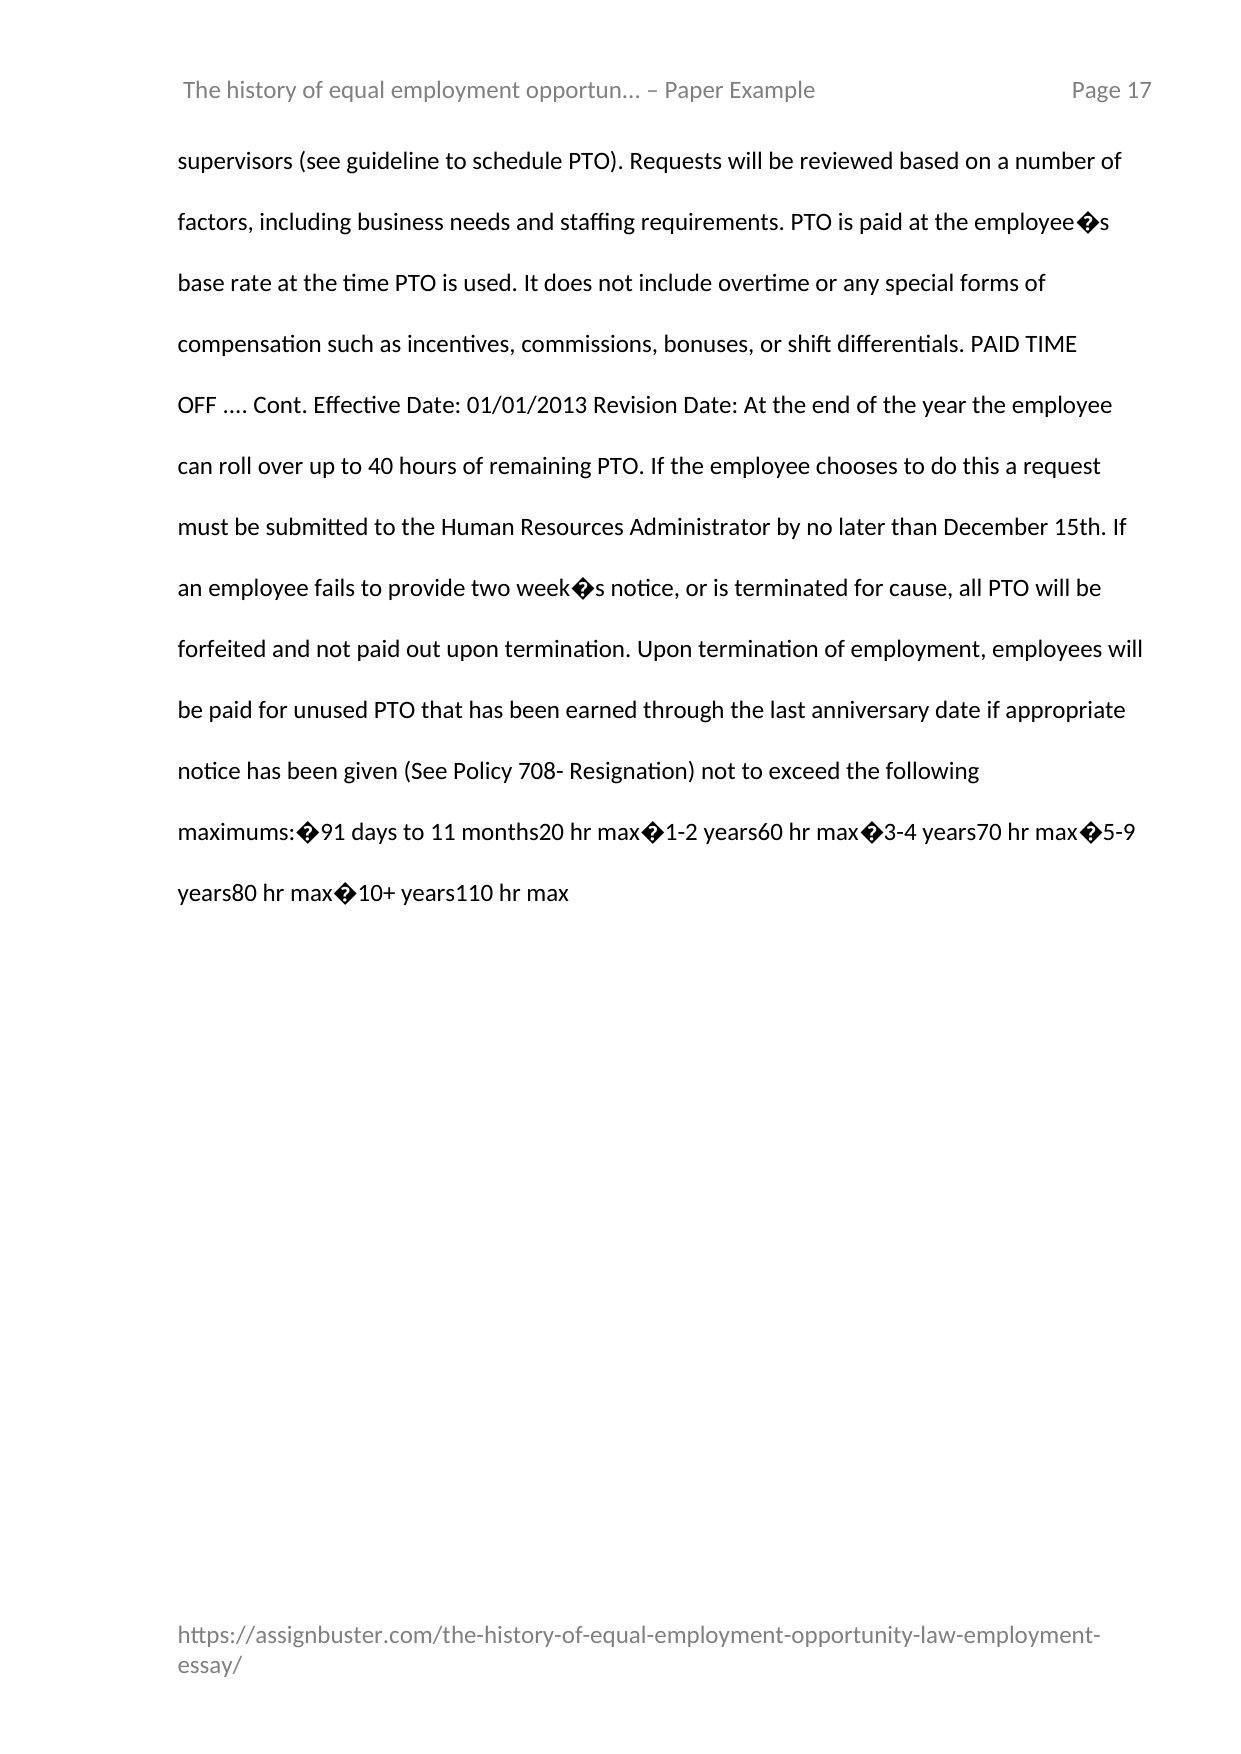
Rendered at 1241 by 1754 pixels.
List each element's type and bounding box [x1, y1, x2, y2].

text [177, 145, 1152, 908]
